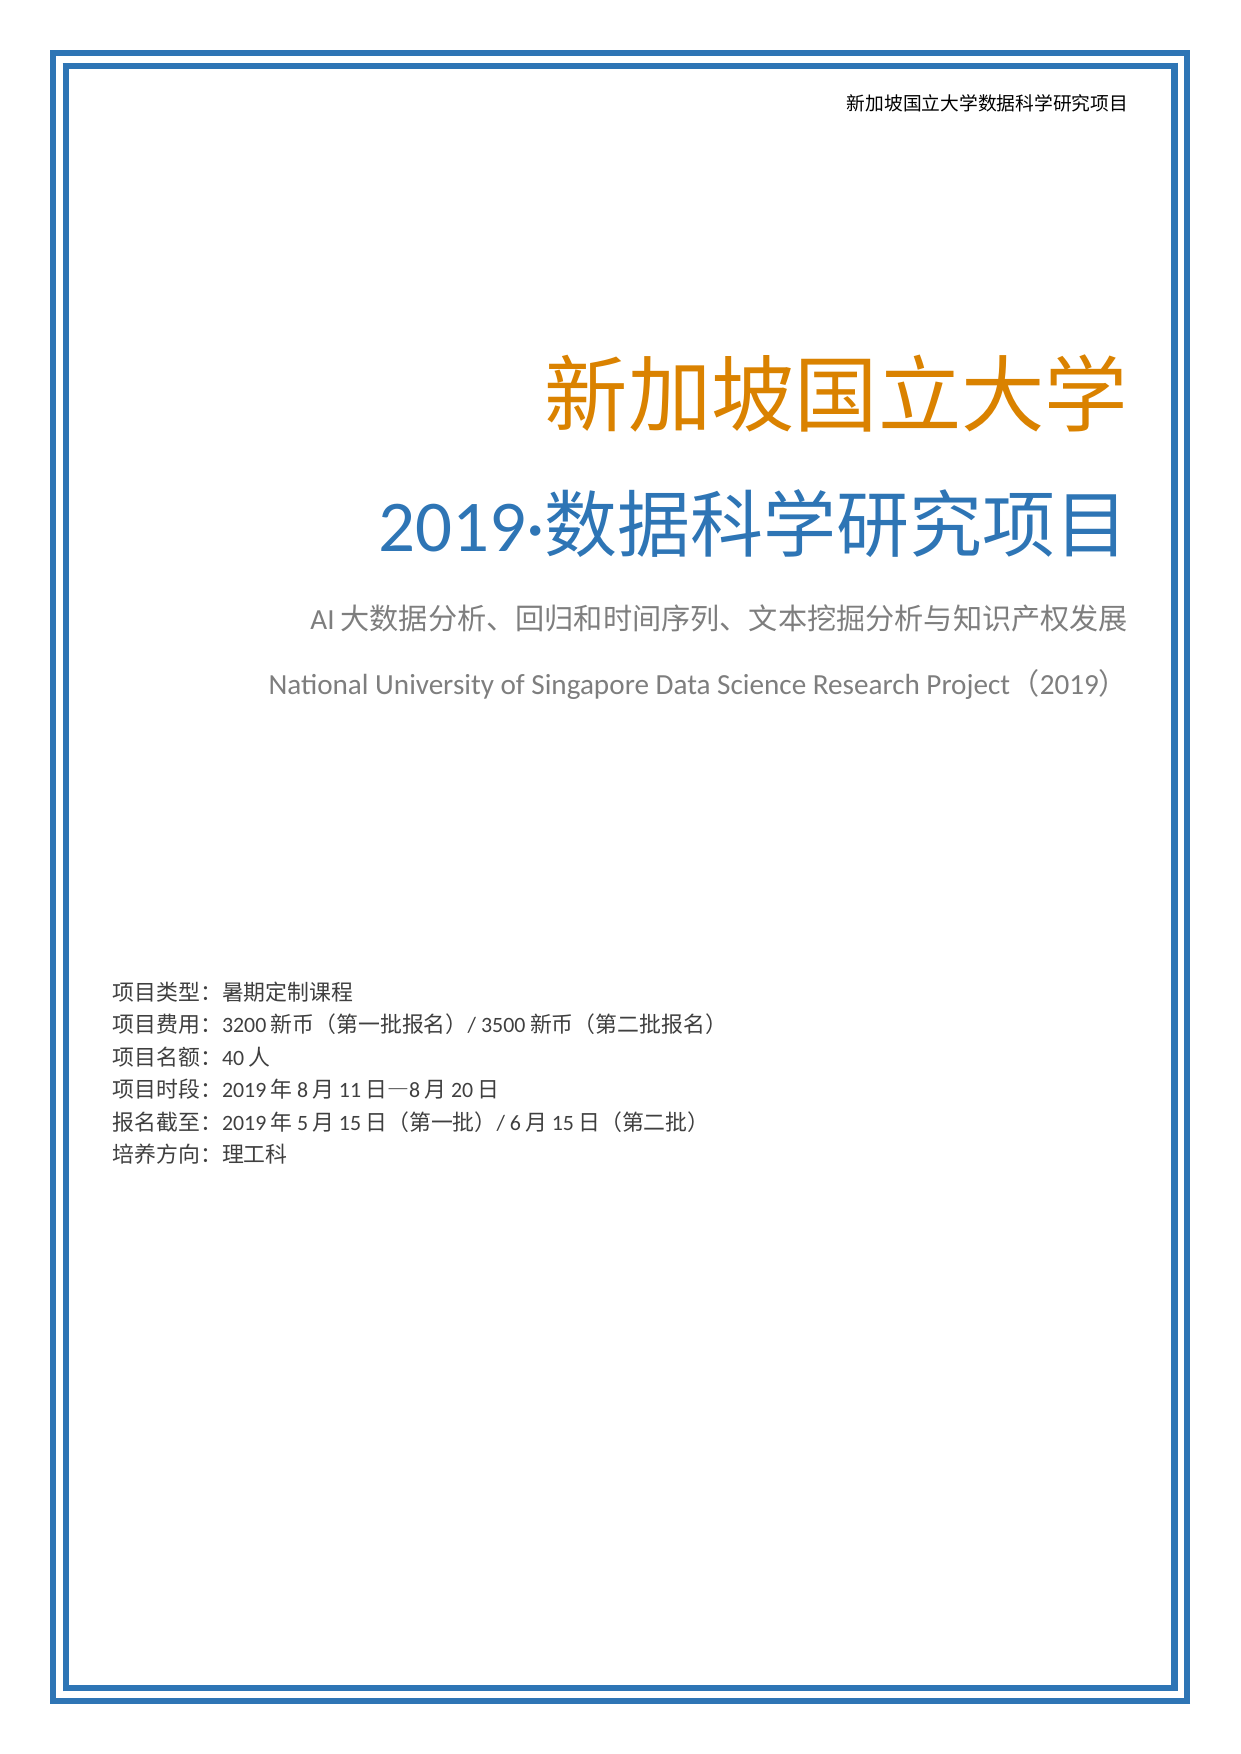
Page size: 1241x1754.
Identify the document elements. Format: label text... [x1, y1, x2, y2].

text 报名截至：2019年5月15日（第一批）/ 6月15日（第二批） [112, 1104, 1128, 1137]
text AI大数据分析、回归和时间序列、文本挖掘分析与知识产权发展 [112, 584, 1128, 649]
text 项目时段：2019年8月11日—8月20日 [112, 1072, 1128, 1104]
text 项目名额：40人 [112, 1039, 1128, 1072]
text 项目费用：3200新币（第一批报名）/ 3500新币（第二批报名） [112, 1007, 1128, 1039]
text National University of Singapore Data Science Research Project（2019） [112, 649, 1128, 714]
text 新加坡国立大学 [112, 324, 1128, 454]
text 培养方向：理工科 [112, 1137, 1128, 1169]
text 项目类型：暑期定制课程 [112, 974, 1128, 1007]
text 2019·数据科学研究项目 [112, 454, 1128, 584]
